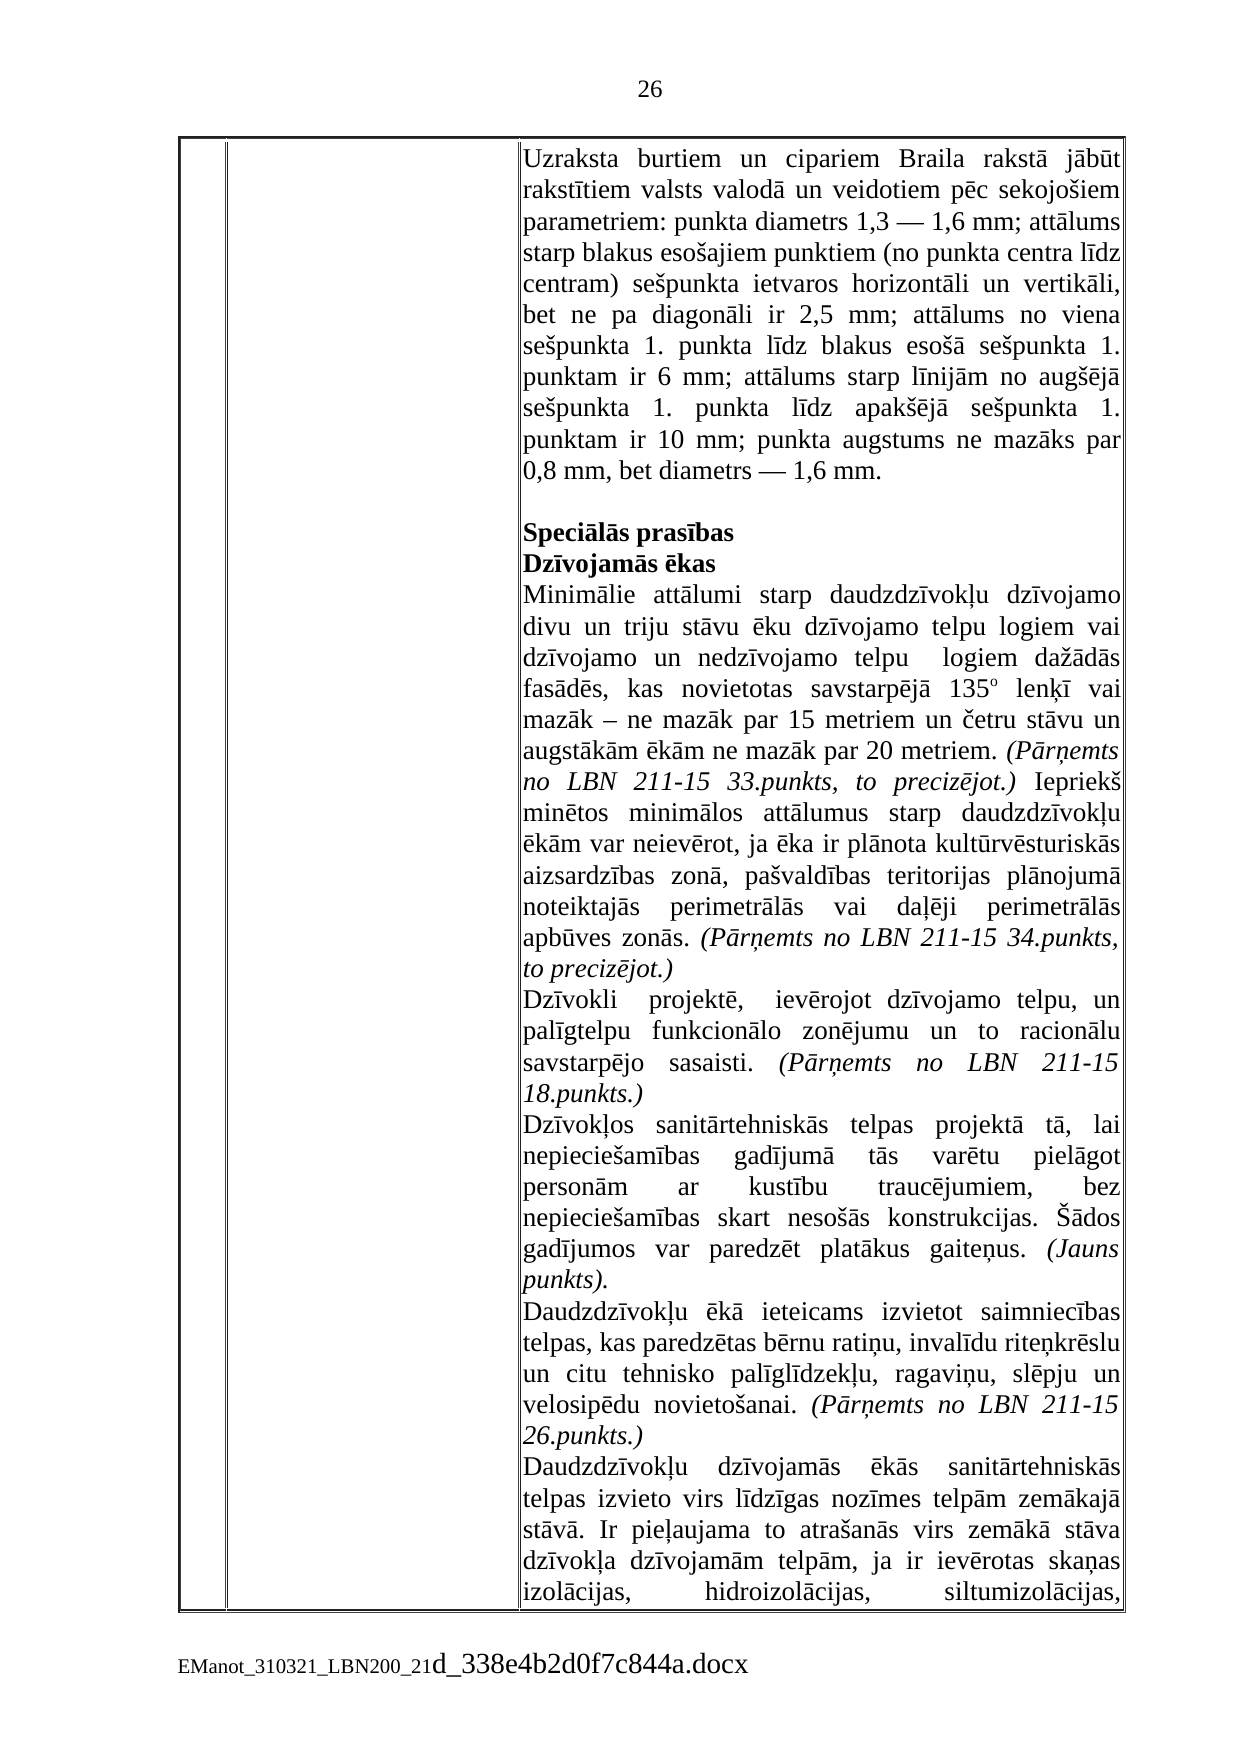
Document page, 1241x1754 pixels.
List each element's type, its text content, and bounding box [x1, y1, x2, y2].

table_cell 2. [181, 139, 227, 1609]
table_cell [227, 139, 519, 1609]
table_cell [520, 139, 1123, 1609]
